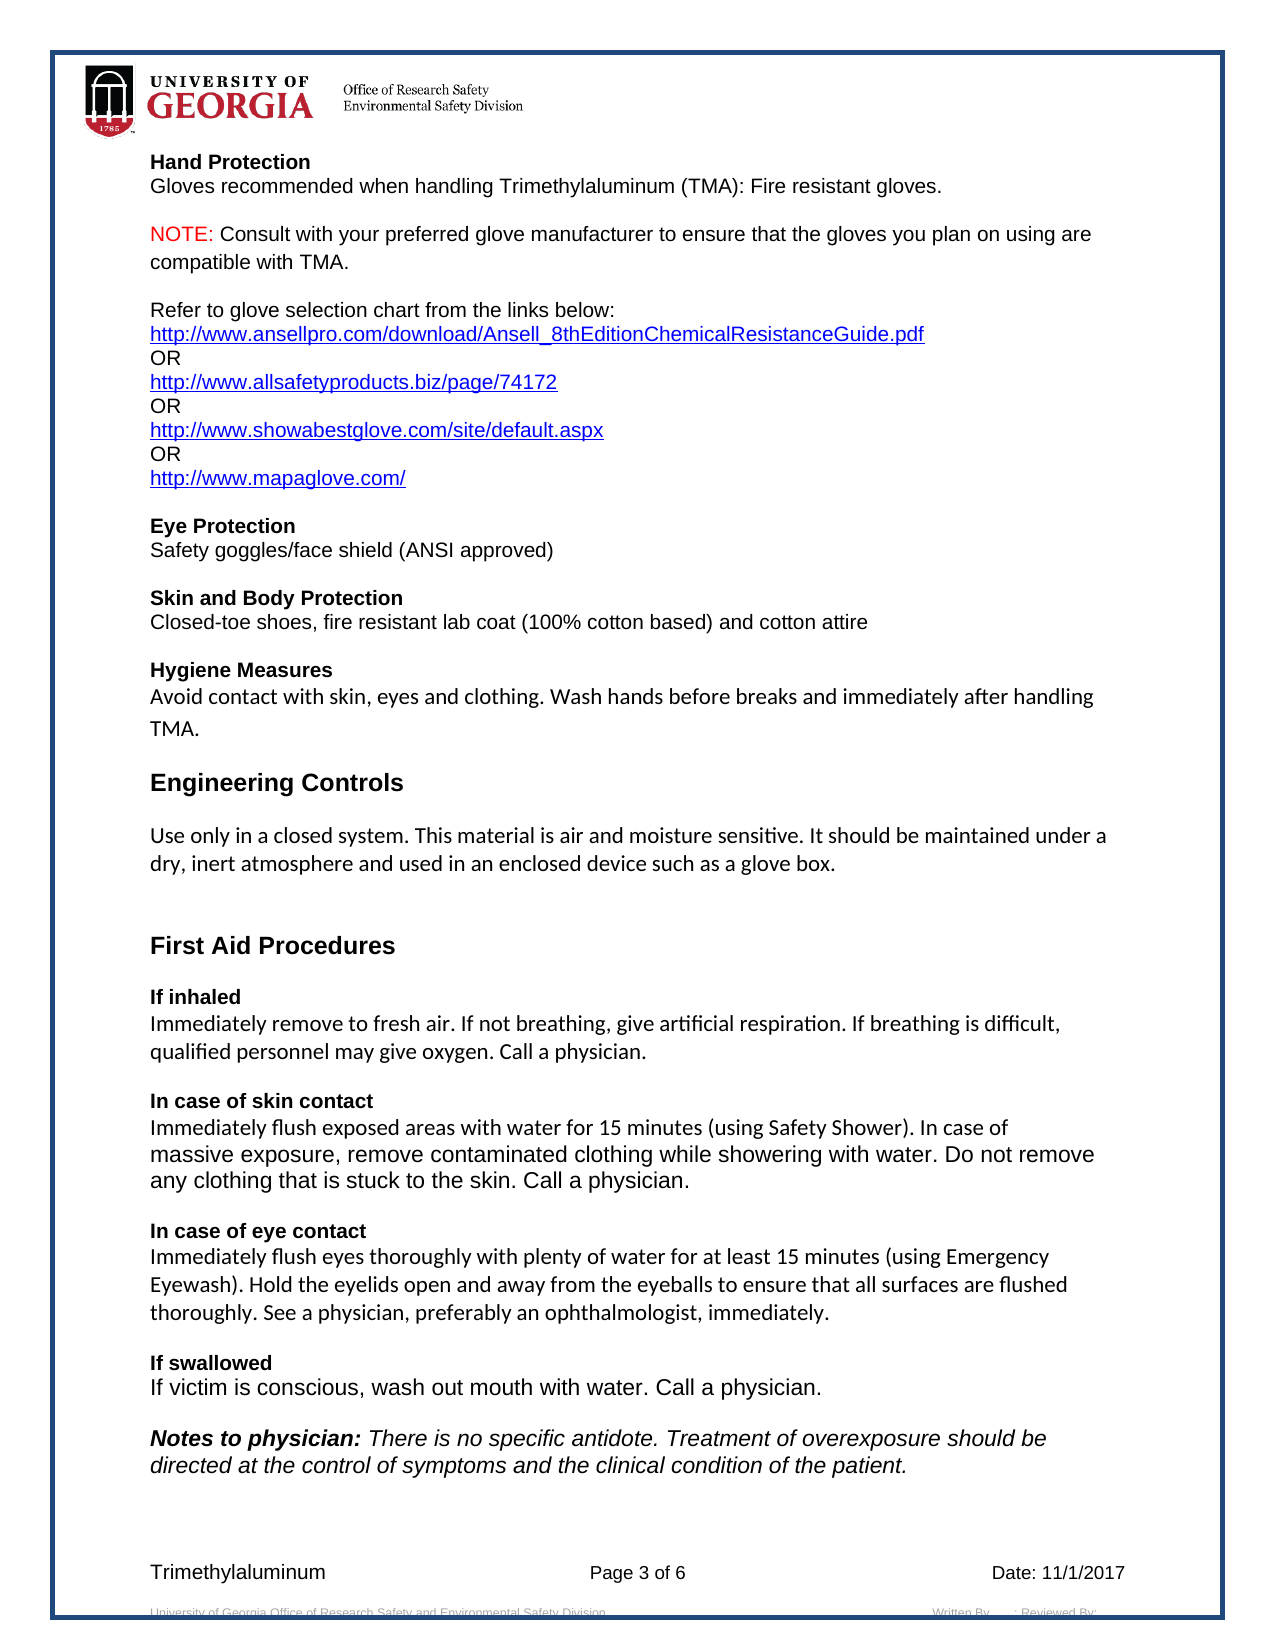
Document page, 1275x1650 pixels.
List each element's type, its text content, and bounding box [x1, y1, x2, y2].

picture [83, 63, 543, 139]
text http://www.showabestglove.com/site/default.aspx [150, 418, 1125, 442]
text Notes to physician: There is no specific antidote. Treatment of overexposure should be [150, 1425, 1125, 1452]
text http://www.allsafetyproducts.biz/page/74172 [150, 370, 1125, 394]
text OR [150, 394, 1125, 418]
text OR [150, 442, 1125, 466]
text In case of skin contact [150, 1089, 1125, 1113]
text If swallowed [150, 1350, 1125, 1374]
text http://www.ansellpro.com/download/Ansell_8thEditionChemicalResistanceGuide.pdf [150, 322, 1125, 346]
text Refer to glove selection chart from the links below: [150, 298, 1125, 322]
text In case of eye contact [150, 1218, 1125, 1242]
text Skin and Body Protection [150, 586, 1125, 610]
text Engineering Controls [150, 767, 1125, 796]
text directed at the control of symptoms and the clinical condition of the patient. [150, 1452, 1125, 1478]
text First Aid Procedures [150, 931, 1125, 960]
text If inhaled [150, 985, 1125, 1009]
text Hygiene Measures [150, 658, 1125, 682]
text Hand Protection [150, 150, 1125, 174]
text http://www.mapaglove.com/ [150, 466, 1125, 490]
text OR [150, 346, 1125, 370]
text NOTE: Consult with your preferred glove manufacturer to ensure that the gloves you plan on using are compatible with [150, 222, 1125, 274]
text Eye Protection [150, 514, 1125, 538]
